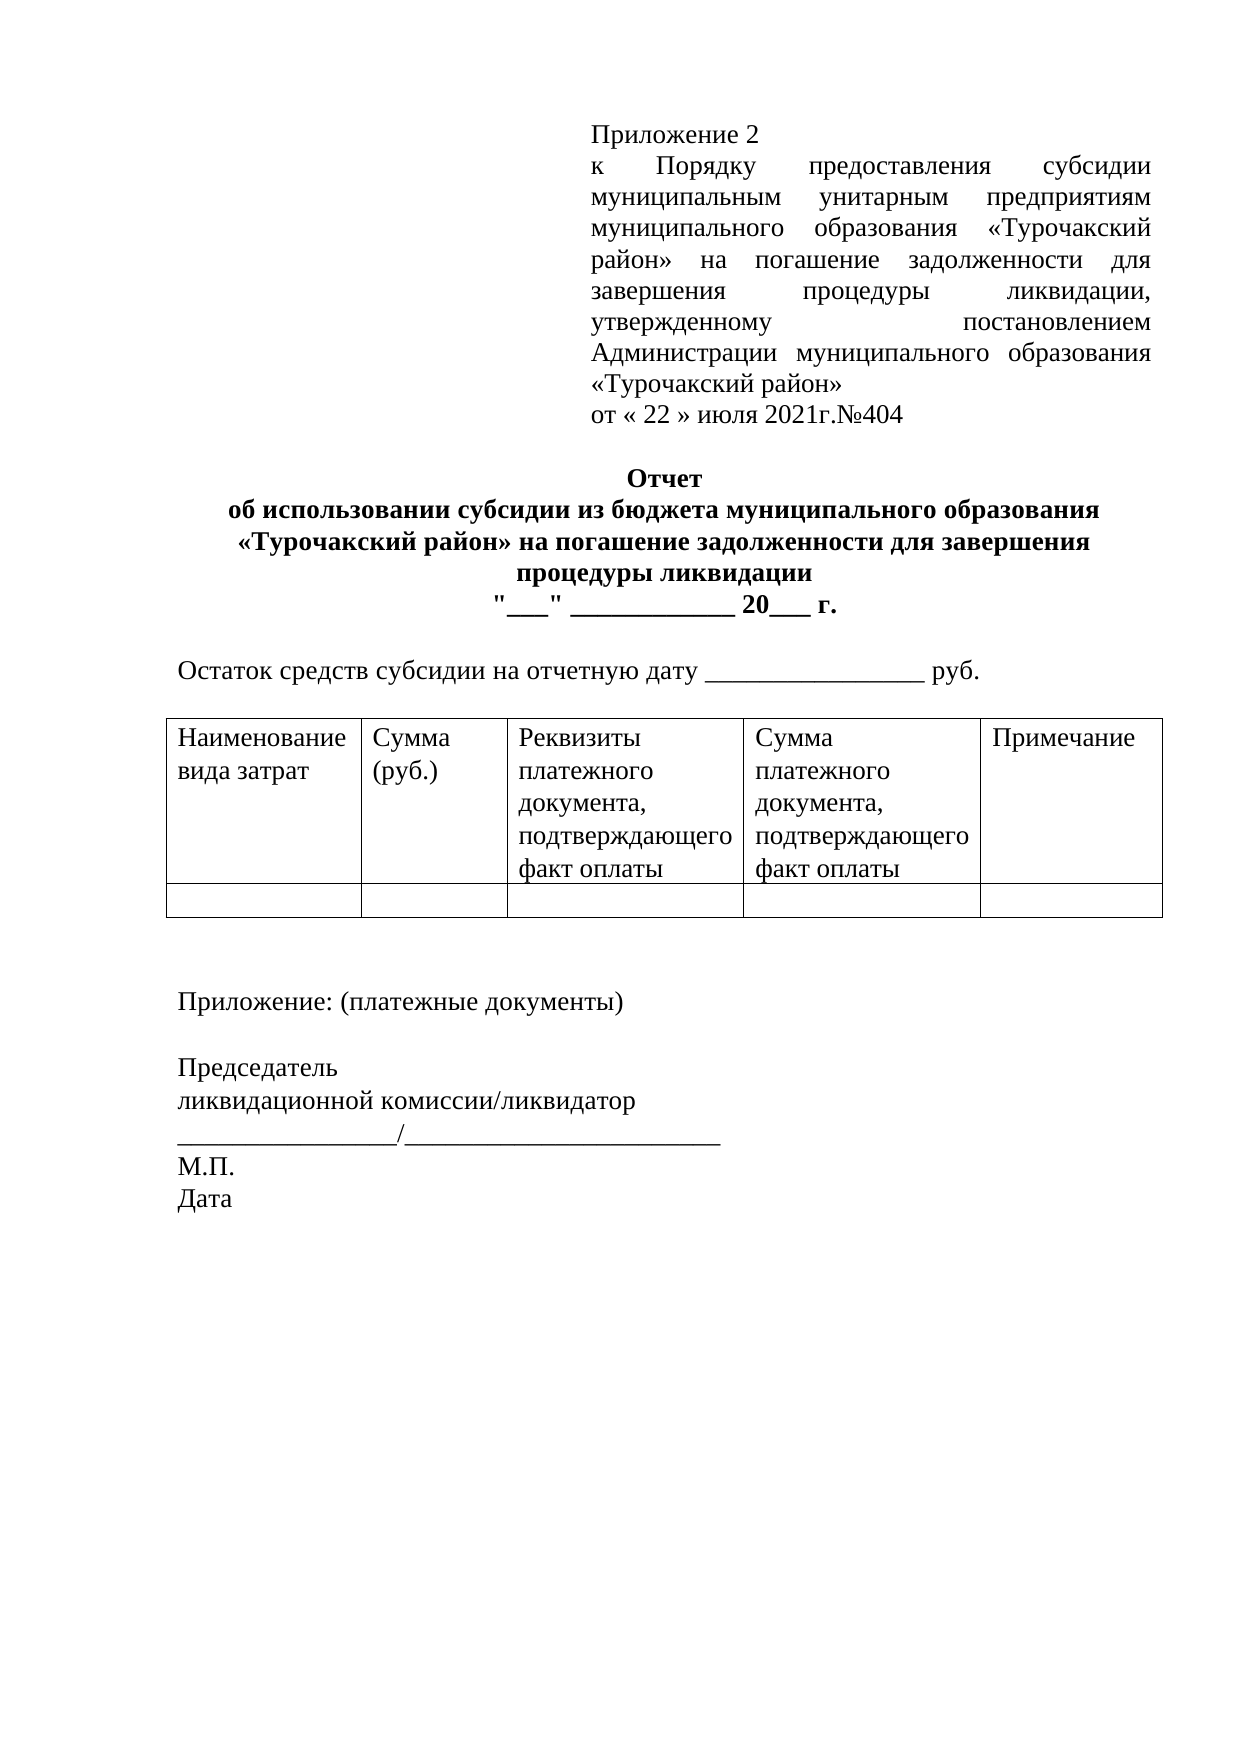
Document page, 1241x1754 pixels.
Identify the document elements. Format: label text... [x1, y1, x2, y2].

text Дата [177, 1181, 1152, 1213]
table_header Реквизиты платежного документа, подтверждающего факт оплаты [508, 719, 743, 883]
text об использовании субсидии из бюджета муниципального образования «Турочакский район» на погашение задолженности для завершения процедуры ликвидации [177, 493, 1152, 587]
text к Порядку предоставления субсидии муниципальным унитарным предприятиям муниципального образования «Турочакский район» на погашение задолженности для завершения процедуры ликвидации, утвержденному постановлением Администрации муниципального образования «Турочакский район» [591, 149, 1152, 398]
table_cell [744, 884, 980, 917]
text Председатель [177, 1017, 1152, 1082]
table_cell [167, 884, 361, 917]
text Остаток средств субсидии на отчетную дату ________________ руб. [177, 620, 1152, 685]
text Отчет [177, 462, 1152, 493]
table_cell [508, 884, 743, 917]
table_cell [981, 884, 1162, 917]
text Приложение 2 [591, 118, 1152, 149]
text М.П. [177, 1148, 1152, 1181]
table_header Наименование вида затрат [167, 719, 361, 883]
text от « 22 » июля 2021г.№404 [591, 398, 1152, 429]
text Приложение: (платежные документы) [177, 951, 1152, 1017]
table_header Сумма платежного документа, подтверждающего факт оплаты [744, 719, 980, 883]
table_cell [362, 884, 507, 917]
table_header Примечание [981, 719, 1162, 883]
text ликвидационной комиссии/ликвидатор ________________/_______________________ [177, 1082, 1152, 1148]
table_header Сумма (руб.) [362, 719, 507, 883]
text "___" ____________ 20___ г. [177, 587, 1152, 620]
